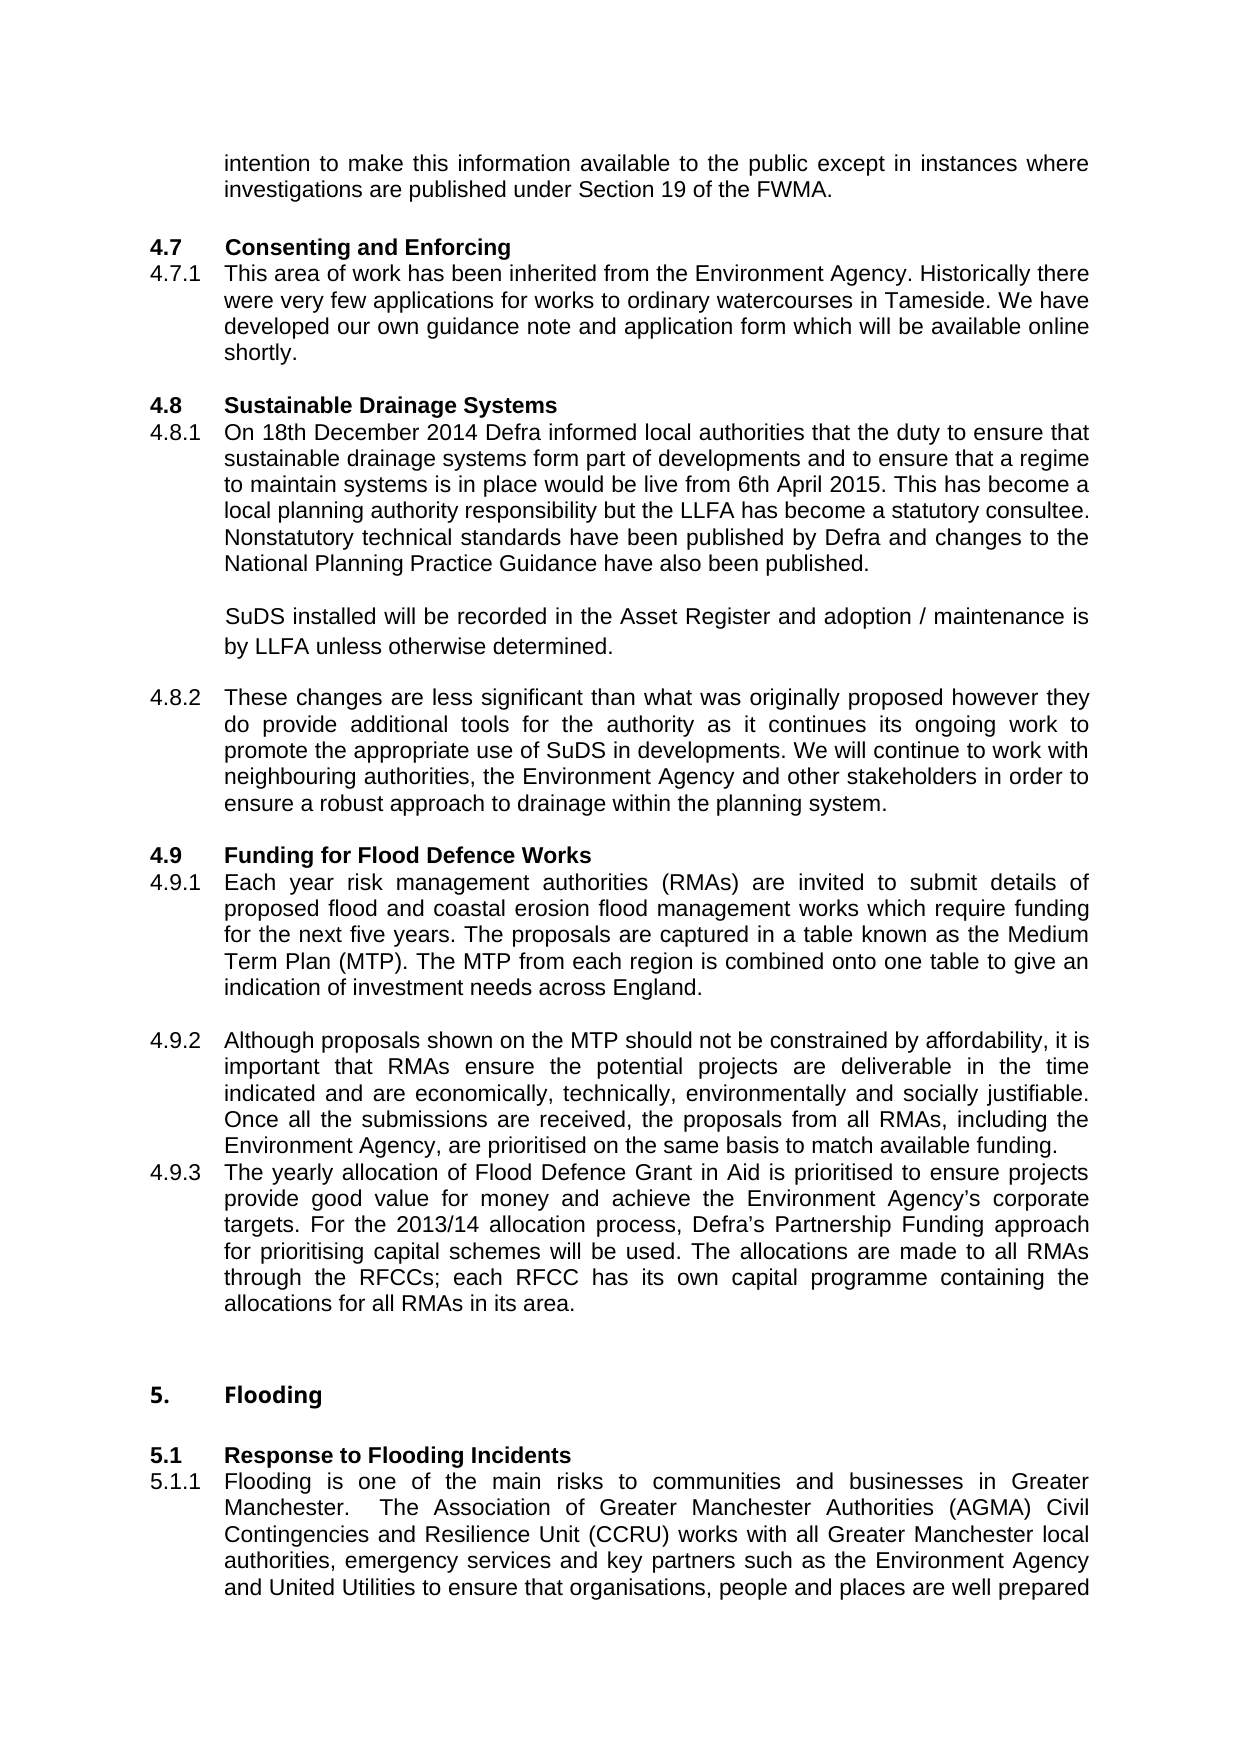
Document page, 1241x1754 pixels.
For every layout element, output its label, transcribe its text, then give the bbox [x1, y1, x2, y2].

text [150, 1468, 1090, 1600]
text 4.7 Consenting and Enforcing [150, 234, 1090, 260]
text 4.8.1 On 18th December 2014 Defra informed local authorities that the duty to ensure that sustainable drainage systems form part of developments and to ensure that a regime to maintain systems is in place would be live from 6th April 2015. This has become a local planning authority responsibility but the LLFA has become a statutory consultee. Nonstatutory technical standards have been published by Defra and changes to the National Planning Practice Guidance have also been published. [150, 418, 1090, 577]
text 4.9 Funding for Flood Defence Works [150, 842, 1090, 869]
text 5. Flooding [150, 1379, 1090, 1410]
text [150, 150, 1090, 203]
text 4.7.1 This area of work has been inherited from the Environment Agency. Historically there were very few applications for works to ordinary watercourses in Tameside. We have developed our own guidance note and application form which will be available online shortly. [150, 260, 1090, 366]
text 5.1 Response to Flooding Incidents [150, 1442, 1090, 1468]
text 4.8.2 These changes are less significant than what was originally proposed however they do provide additional tools for the authority as it continues its ongoing work to promote the appropriate use of SuDS in developments. We will continue to work with neighbouring authorities, the Environment Agency and other stakeholders in order to ensure a robust approach to drainage within the planning system. [150, 684, 1090, 816]
text 4.9.2 Although proposals shown on the MTP should not be constrained by affordability, it is important that RMAs ensure the potential projects are deliverable in the time indicated and are economically, technically, environmentally and socially justifiable. Once all the submissions are received, the proposals from all RMAs, including the Environment Agency, are prioritised on the same basis to match available funding. [150, 1027, 1090, 1158]
text 4.9.3 The yearly allocation of Flood Defence Grant in Aid is prioritised to ensure projects provide good value for money and achieve the Environment Agency’s corporate targets. For the 2013/14 allocation process, Defra’s Partnership Funding approach for prioritising capital schemes will be used. The allocations are made to all RMAs through the RFCCs; each RFCC has its own capital programme containing the allocations for all RMAs in its area. [150, 1158, 1090, 1317]
text 4.9.1 Each year risk management authorities (RMAs) are invited to submit details of proposed flood and coastal erosion flood management works which require funding for the next five years. The proposals are captured in a table known as the Medium Term Plan (MTP). The MTP from each region is combined onto one table to give an indication of investment needs across England. [150, 869, 1090, 1000]
text SuDS installed will be recorded in the Asset Register and adoption / maintenance is by LLFA unless otherwise determined. [224, 603, 1090, 659]
text 4.8 Sustainable Drainage Systems [150, 392, 1090, 418]
